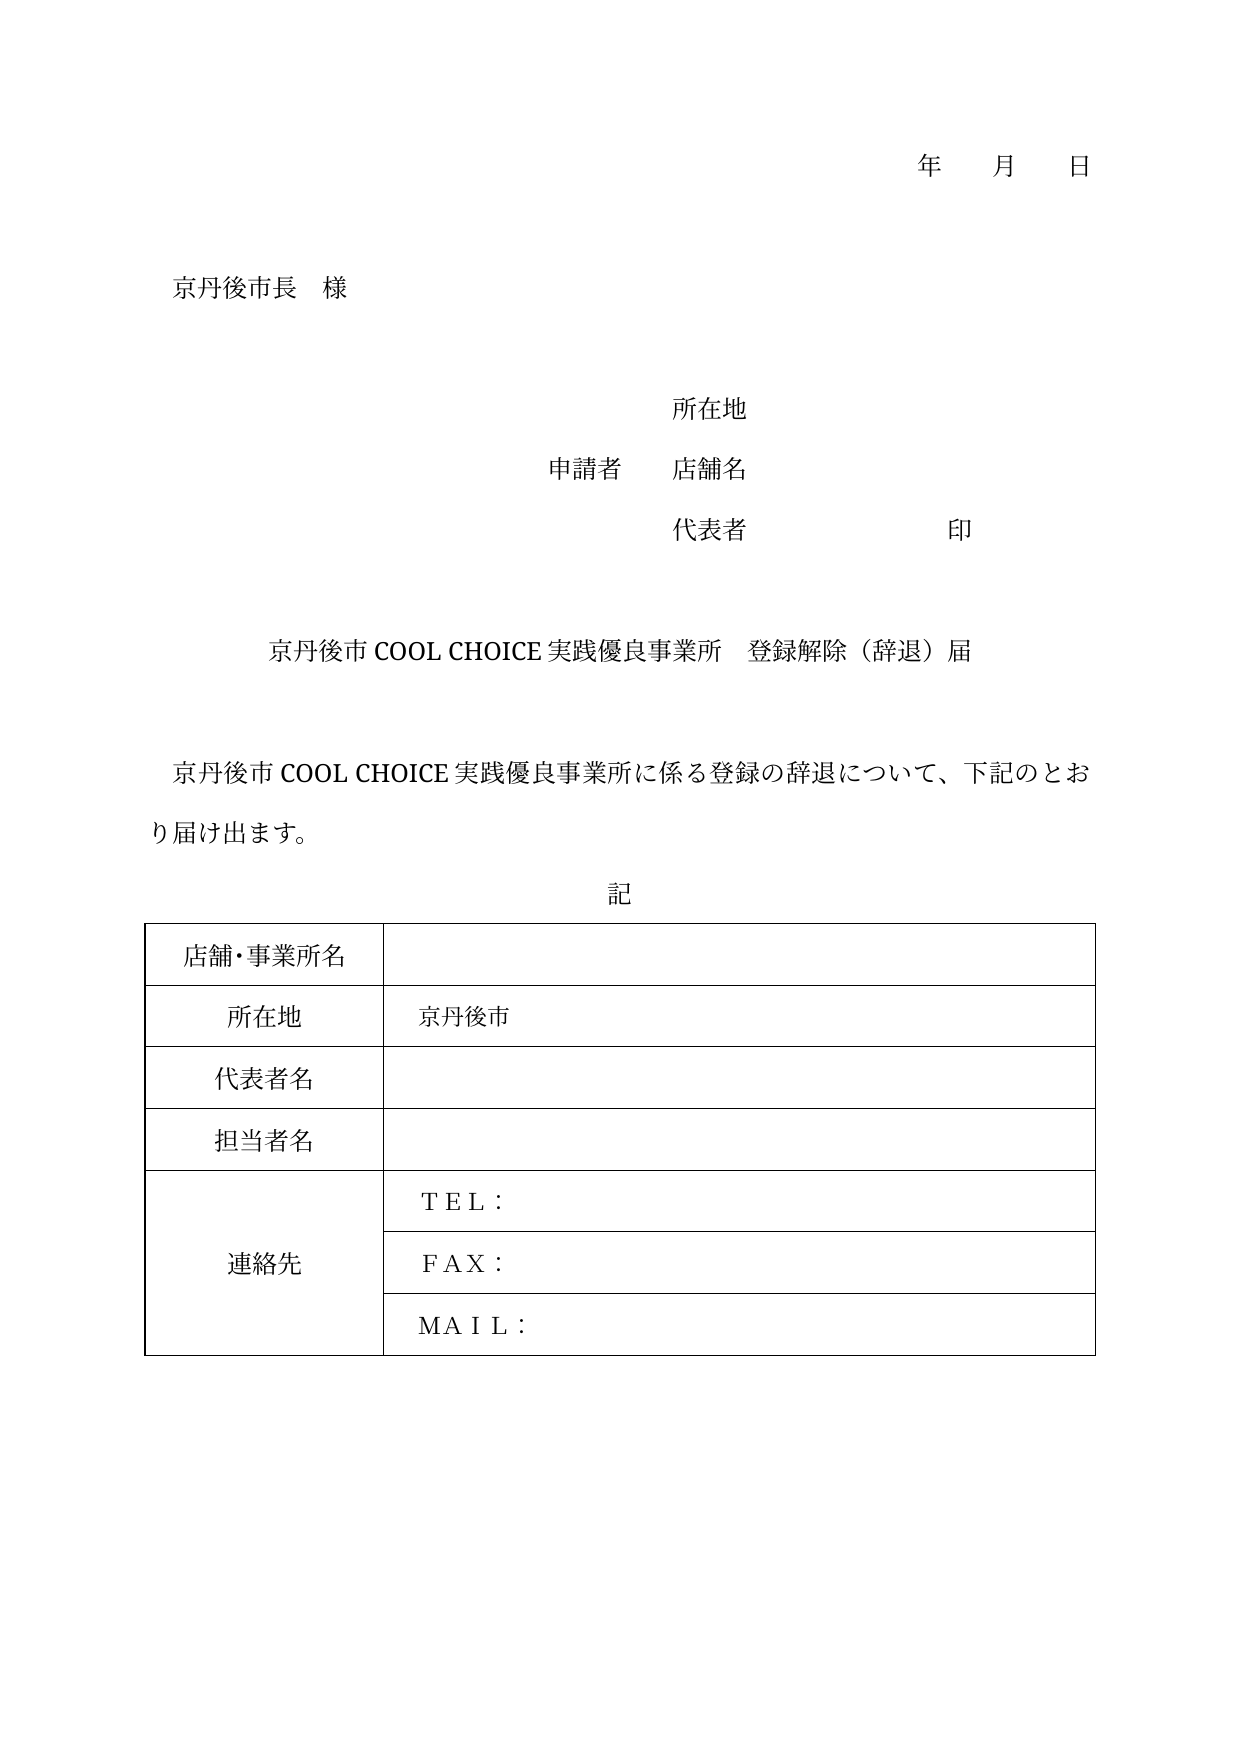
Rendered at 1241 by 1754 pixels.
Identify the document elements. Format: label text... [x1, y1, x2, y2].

text 京丹後市COOL CHOICE実践優良事業所に係る登録の辞退について、下記のとおり届け出ます。 [148, 741, 1092, 862]
table_cell ＦＡＸ： [384, 1232, 1095, 1293]
table_cell ＭＡＩＬ： [384, 1294, 1095, 1354]
text 年 月 日 [148, 135, 1092, 195]
table_cell ＴＥＬ： [384, 1171, 1095, 1231]
table_cell 連絡先 [146, 1171, 383, 1354]
text 代表者 印 [148, 498, 1092, 559]
table_header 店舗･事業所名 [146, 924, 383, 984]
table_cell 所在地 [146, 986, 383, 1046]
text 京丹後市長 様 [148, 256, 1092, 317]
table_header [384, 924, 1095, 984]
text 申請者 店舗名 [148, 438, 1092, 498]
table_cell 担当者名 [146, 1109, 383, 1169]
text 記 [148, 862, 1092, 923]
table_cell 京丹後市 [384, 986, 1095, 1046]
table_cell [384, 1109, 1095, 1169]
table_cell [384, 1047, 1095, 1108]
text 京丹後市COOL CHOICE実践優良事業所 登録解除（辞退）届 [148, 620, 1092, 680]
table_cell 代表者名 [146, 1047, 383, 1108]
text 所在地 [148, 377, 1092, 438]
